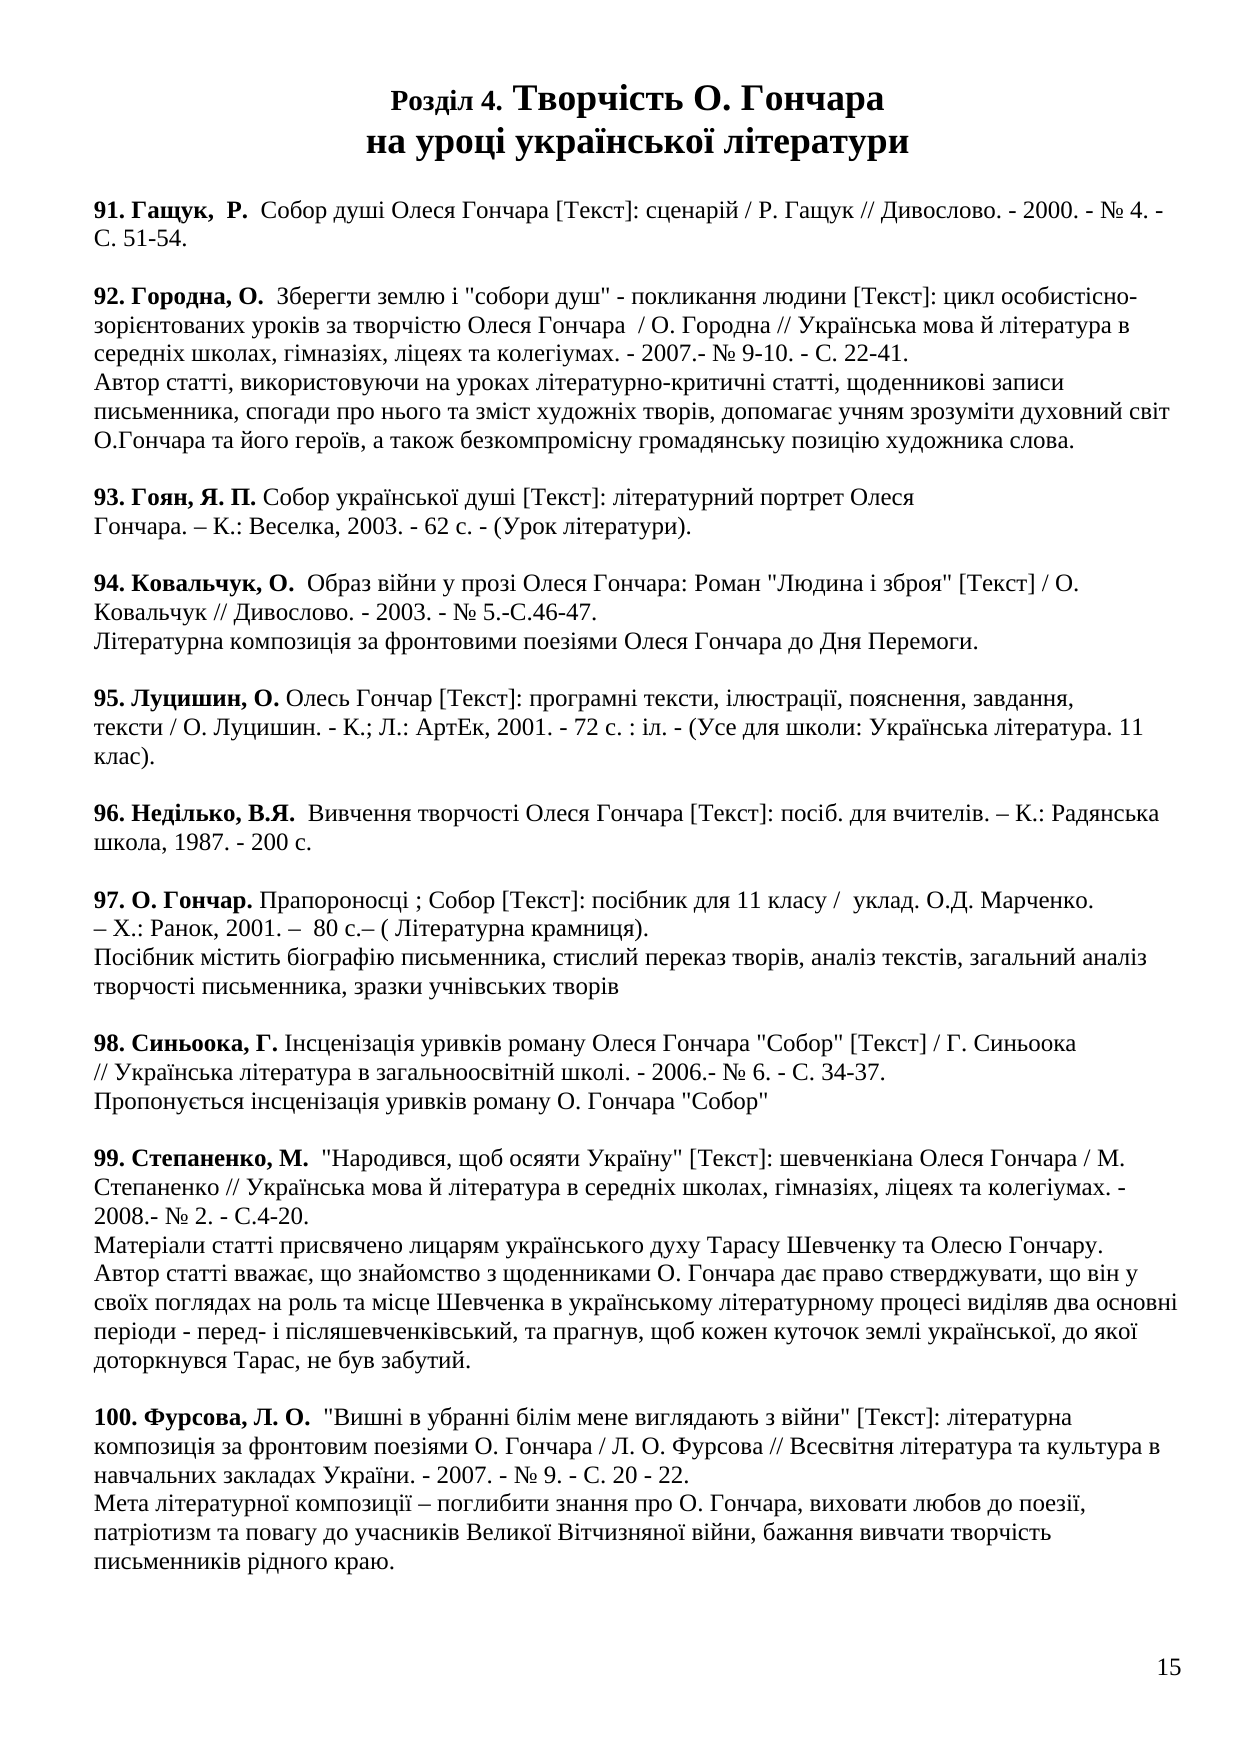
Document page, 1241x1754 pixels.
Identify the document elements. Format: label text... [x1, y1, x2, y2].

text 99. Степаненко, М. "Народився, щоб осяяти Україну" [Текст]: шевченкіана Олеся Гончара / М. Степаненко // Українська мова й література в середніх школах, гімназіях, ліцеях та колегіумах. - 2008.- № 2. - С.4-20. Матеріали статті присвячено лицарям українського духу Тарасу Шевченку та Олесю Гончару. [94, 1143, 1181, 1258]
text Розділ 4. Творчість О. Гончара [94, 75, 1181, 118]
text 96. Неділько, В.Я. Вивчення творчості Олеся Гончара [Текст]: посіб. для вчителів. – К.: Радянська школа, 1987. - 200 с. [94, 798, 1181, 856]
text Посібник містить біографію письменника, стислий переказ творів, аналіз текстів, загальний аналіз творчості письменника, зразки учнівських творів [94, 942, 1181, 1000]
text 94. Ковальчук, О. Образ війни у прозі Олеся Гончара: Роман "Людина і зброя" [Текст] / О. Ковальчук // Дивослово. - 2003. - № 5.-С.46-47. [94, 568, 1181, 626]
text 92. Городна, О. Зберегти землю і "собори душ" - покликання людини [Текст]: цикл особистісно-зорієнтованих уроків за творчістю Олеся Гончара / О. Городна // Українська мова й література в середніх школах, гімназіях, ліцеях та колегіумах. - 2007.- № 9-10. - С. 22-41. Автор статті, використовуючи на уроках літературно-критичні статті, щоденникові записи письменника, спогади про нього та зміст художніх творів, допомагає учням зрозуміти духовний світ О.Гончара та його героїв, а також безкомпромісну громадянську позицію художника слова. [94, 281, 1181, 453]
text 91. Гащук, Р. Собор душі Олеся Гончара [Текст]: сценарій / Р. Гащук // Дивослово. - 2000. - № 4. - C. 51-54. [94, 195, 1181, 252]
text Пропонується інсценізація уривків роману О. Гончара "Собор" [94, 1086, 1181, 1115]
text 95. Луцишин, О. Олесь Гончар [Текст]: програмні тексти, ілюстрації, пояснення, завдання, тексти / О. Луцишин. - К.; Л.: АртЕк, 2001. - 72 с. : іл. - (Усе для школи: Українська література. 11 клас). [94, 683, 1181, 770]
text 100. Фурсова, Л. О. "Вишні в убранні білім мене виглядають з війни" [Текст]: літературна композиція за фронтовим поезіями О. Гончара / Л. О. Фурсова // Всесвітня література та культура в навчальних закладах України. - 2007. - № 9. - С. 20 - 22. Мета літературної композиції – поглибити знання про О. Гончара, виховати любов до поезії, патріотизм та повагу до учасників Великої Вітчизняної війни, бажання вивчати творчість письменників рідного краю. [94, 1402, 1181, 1575]
text 93. Гоян, Я. П. Собор української душі [Текст]: літературний портрет Олеся Гончара. – К.: Веселка, 2003. - 62 с. - (Урок літератури). [94, 482, 1181, 540]
text 98. Синьоока, Г. Інсценізація уривків роману Олеся Гончара "Собор" [Текст] / Г. Синьоока // Українська література в загальноосвітній школі. - 2006.- № 6. - С. 34-37. [94, 1028, 1181, 1086]
text на уроці української літератури [94, 118, 1181, 161]
text Автор статті вважає, що знайомство з щоденниками О. Гончара дає право стверджувати, що він у своїх поглядах на роль та місце Шевченка в українському літературному процесі виділяв два основні періоди - перед- і післяшевченківський, та прагнув, щоб кожен куточок землі української, до якої доторкнувся Тарас, не був забутий. [94, 1258, 1181, 1373]
text Літературна композиція за фронтовими поезіями Олеся Гончара до Дня Перемоги. [94, 626, 1181, 655]
text 97. О. Гончар. Прапороносці ; Собор [Текст]: посібник для 11 класу / уклад. О.Д. Марченко. – Х.: Ранок, 2001. – 80 с.– ( Літературна крамниця). [94, 885, 1181, 942]
